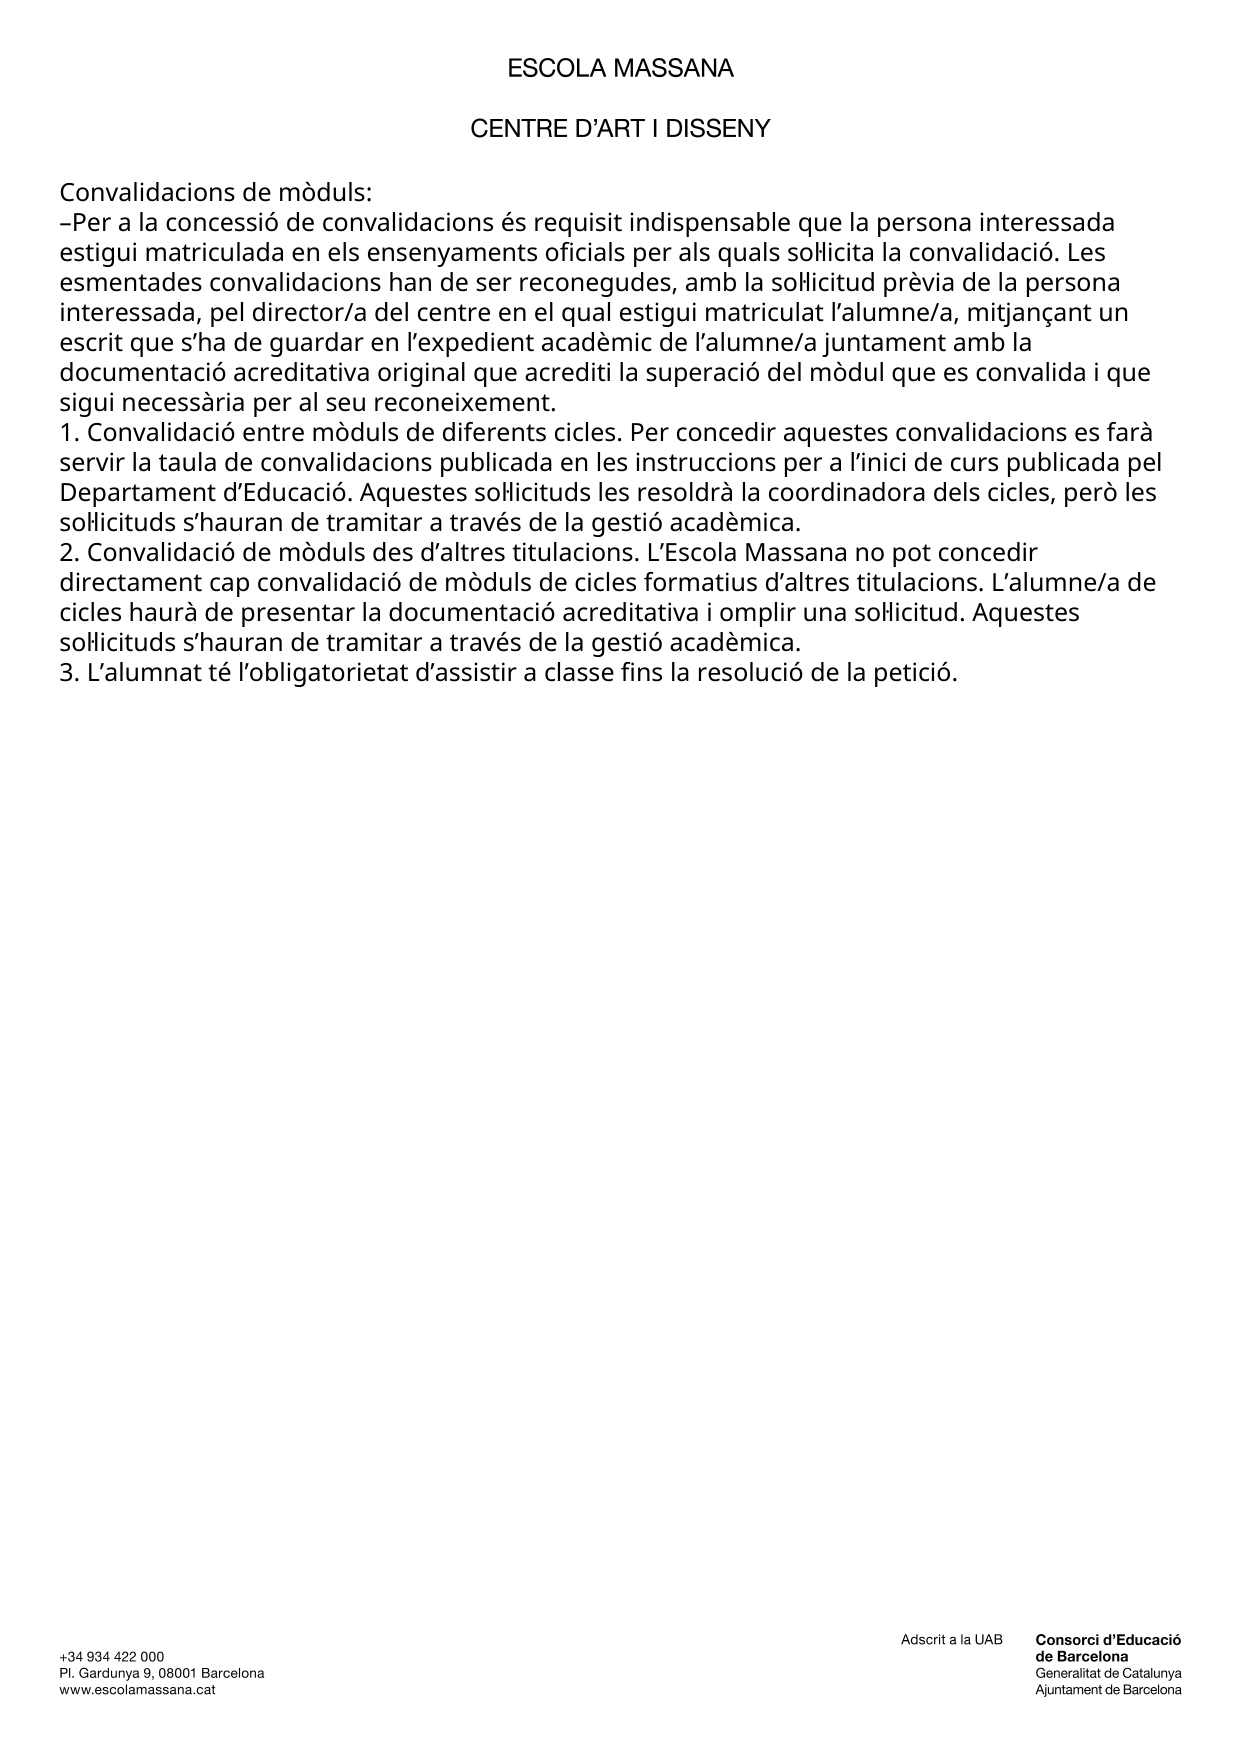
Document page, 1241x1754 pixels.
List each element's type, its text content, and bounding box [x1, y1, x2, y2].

text 2. Convalidació de mòduls des d’altres titulacions. L’Escola Massana no pot concedir directament cap convalidació de mòduls de cicles formatius d’altres titulacions. L’alumne/a de cicles haurà de presentar la documentació acreditativa i omplir una sol·licitud. Aquestes sol·licituds s’hauran de tramitar a través de la gestió acadèmica. [59, 537, 1181, 657]
text –Per a la concessió de convalidacions és requisit indispensable que la persona interessada estigui matriculada en els ensenyaments oficials per als quals sol·licita la convalidació. Les esmentades convalidacions han de ser reconegudes, amb la sol·licitud prèvia de la persona interessada, pel director/a del centre en el qual estigui matriculat l’alumne/a, mitjançant un escrit que s’ha de guardar en l’expedient acadèmic de l’alumne/a juntament amb la documentació acreditativa original que acrediti la superació del mòdul que es convalida i que sigui necessària per al seu reconeixement. [59, 207, 1181, 417]
text 1. Convalidació entre mòduls de diferents cicles. Per concedir aquestes convalidacions es farà servir la taula de convalidacions publicada en les instruccions per a l’inici de curs publicada pel Departament d’Educació. Aquestes sol·licituds les resoldrà la coordinadora dels cicles, però les sol·licituds s’hauran de tramitar a través de la gestió acadèmica. [59, 417, 1181, 537]
picture [0, 0, 1241, 152]
picture [0, 1622, 1241, 1754]
text 3. L’alumnat té l’obligatorietat d’assistir a classe fins la resolució de la petició. [59, 657, 1181, 687]
text Convalidacions de mòduls: [59, 177, 1181, 207]
